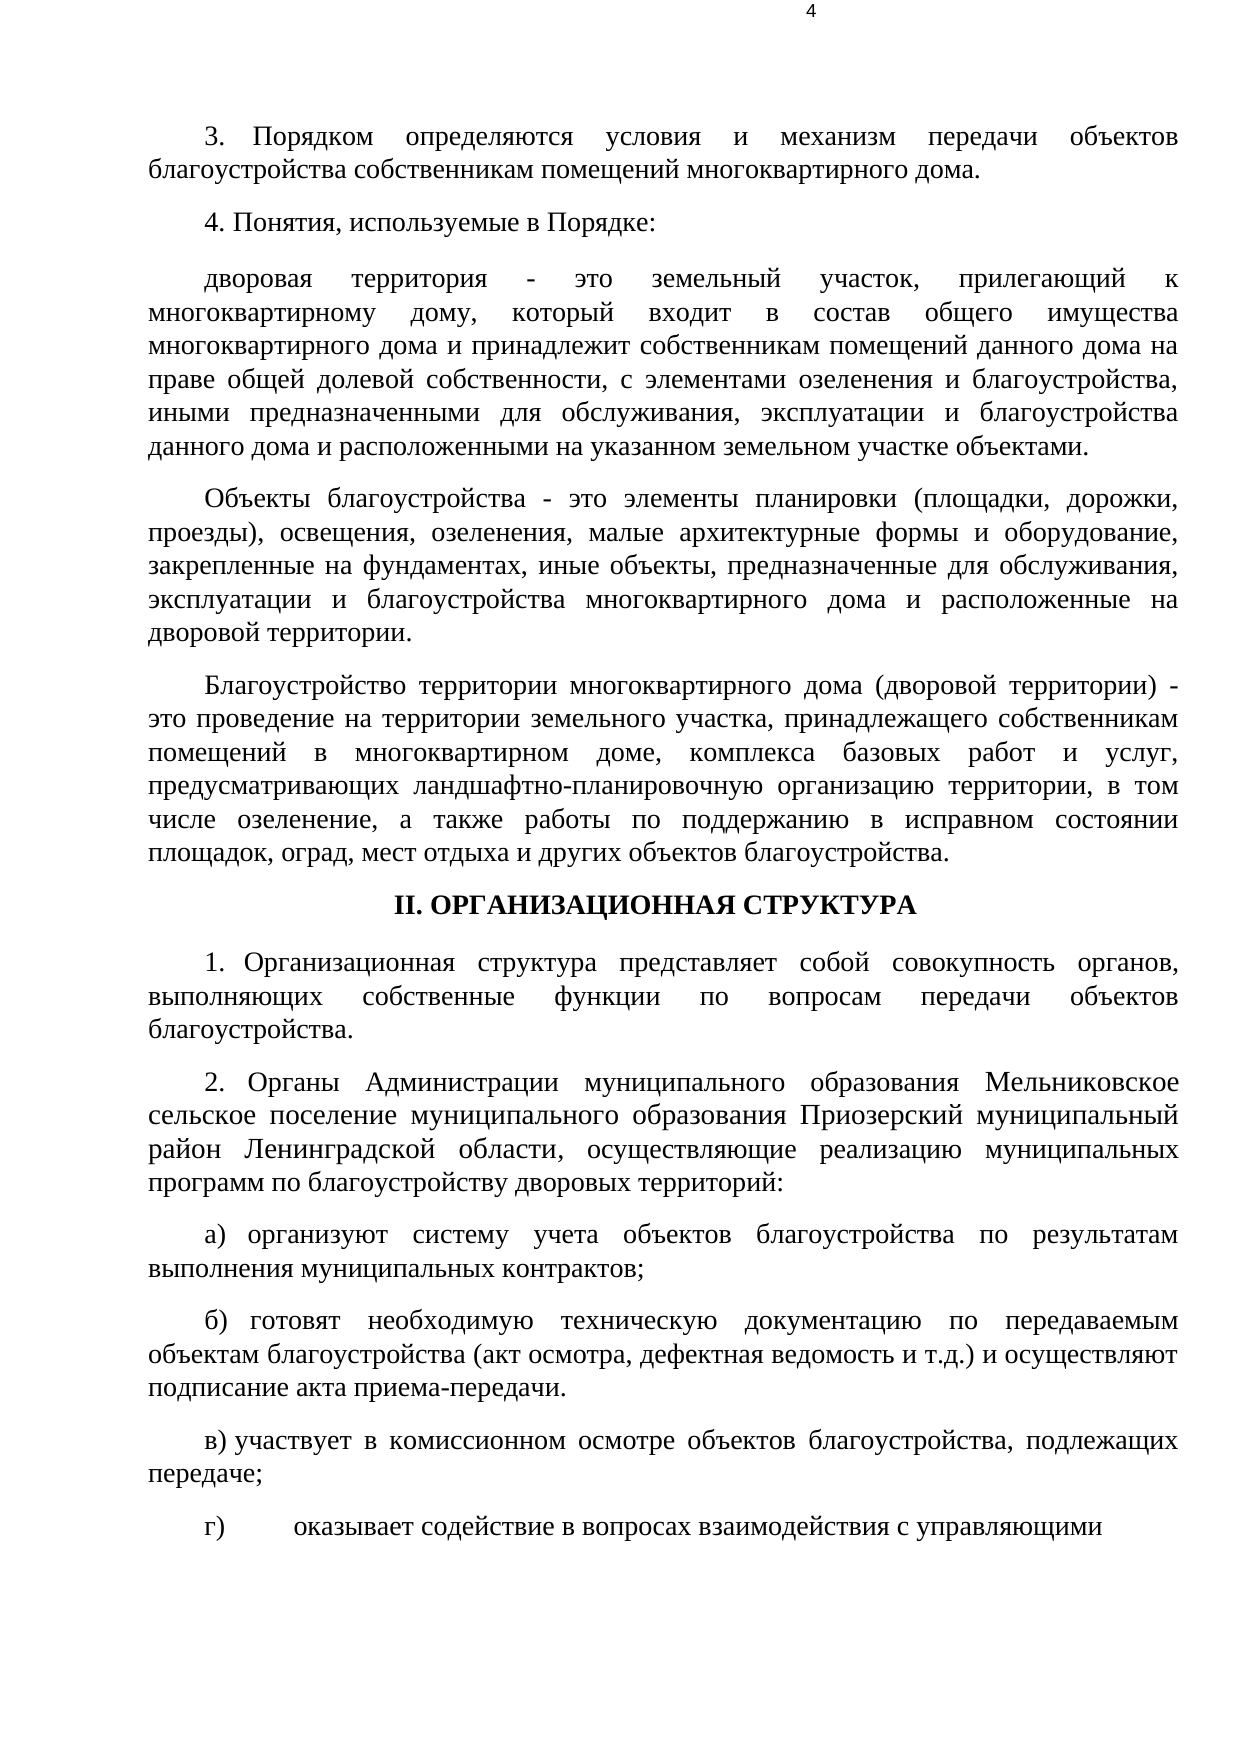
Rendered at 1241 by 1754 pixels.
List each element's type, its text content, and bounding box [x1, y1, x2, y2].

text II. ОРГАНИЗАЦИОННАЯ СТРУКТУРА [394, 892, 1182, 920]
text а) организуют систему учета объектов благоустройства по результатам выполнения муниципальных контрактов; [148, 1217, 1180, 1284]
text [148, 1512, 1182, 1541]
list Понятия, используемые в Порядке: [148, 209, 1182, 237]
list Организационная структура представляет собой совокупность органов, выполняющих собственные функции по вопросам передачи объектов благоустройства. [148, 945, 1180, 1046]
list Порядком определяются условия и механизм передачи объектов благоустройства собственникам помещений многоквартирного дома. [148, 119, 1180, 186]
text в) участвует в комиссионном осмотре объектов благоустройства, подлежащих передаче; [148, 1422, 1180, 1489]
text дворовая территория - это земельный участок, прилегающий к многоквартирному дому, который входит в состав общего имущества многоквартирного дома и принадлежит собственникам помещений данного дома на праве общей долевой собственности, с элементами озеленения и благоустройства, иными предназначенными для обслуживания, эксплуатации и благоустройства данного дома и расположенными на указанном земельном участке объектами. [148, 261, 1180, 462]
text б) готовят необходимую техническую документацию по передаваемым объектам благоустройства (акт осмотра, дефектная ведомость и т.д.) и осуществляют подписание акта приема-передачи. [148, 1303, 1180, 1404]
text Благоустройство территории многоквартирного дома (дворовой территории) - это проведение на территории земельного участка, принадлежащего собственникам помещений в многоквартирном доме, комплекса базовых работ и услуг, предусматривающих ландшафтно-планировочную организацию территории, в том числе озеленение, а также работы по поддержанию в исправном состоянии площадок, оград, мест отдыха и других объектов благоустройства. [148, 667, 1180, 869]
list Органы Администрации муниципального образования Мельниковское сельское поселение муниципального образования Приозерский муниципальный район Ленинградской области, осуществляющие реализацию муниципальных программ по благоустройству дворовых территорий: [148, 1064, 1180, 1198]
text Объекты благоустройства - это элементы планировки (площадки, дорожки, проезды), освещения, озеленения, малые архитектурные формы и оборудование, закрепленные на фундаментах, иные объекты, предназначенные для обслуживания, эксплуатации и благоустройства многоквартирного дома и расположенные на дворовой территории. [148, 481, 1180, 649]
